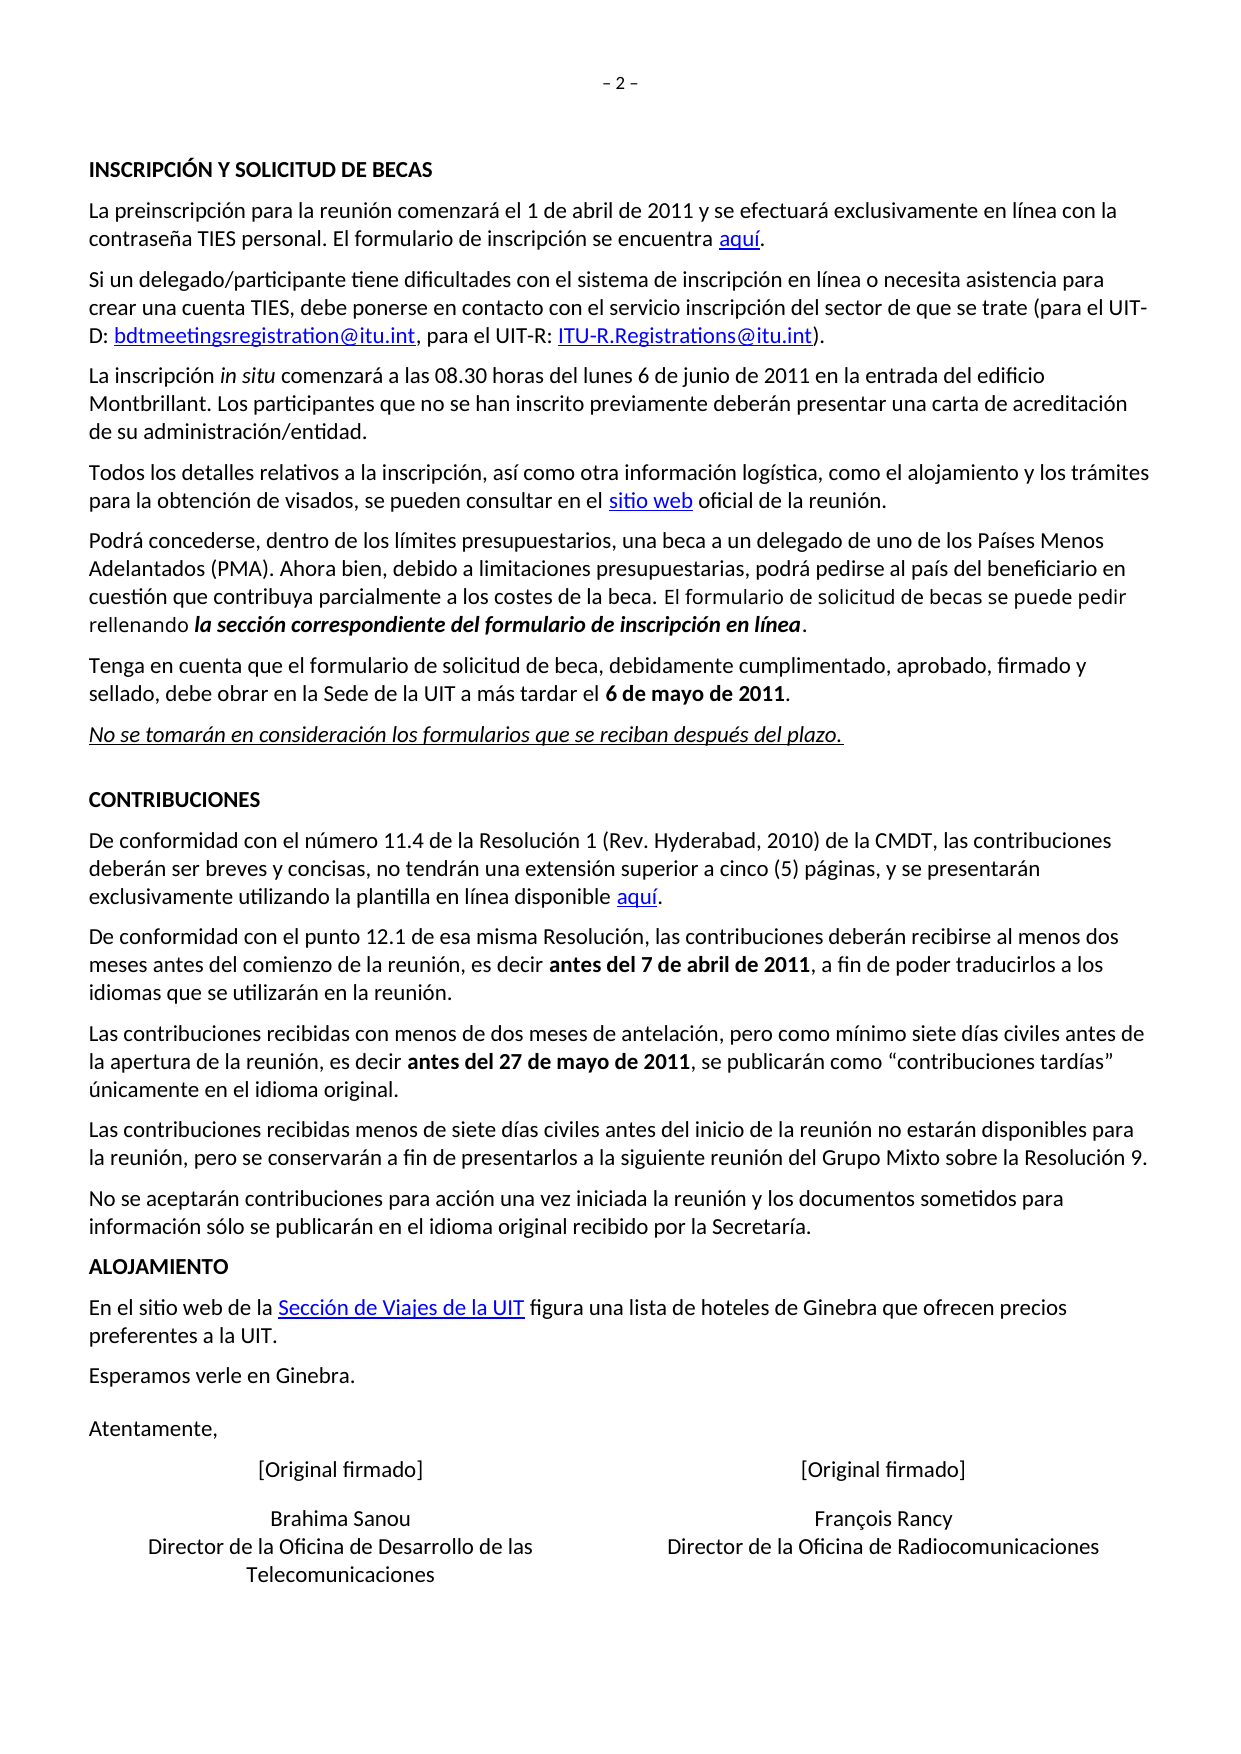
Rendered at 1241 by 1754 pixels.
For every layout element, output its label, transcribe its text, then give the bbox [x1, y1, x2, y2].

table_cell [77, 118, 1163, 1449]
table_cell [Original firmado] François Rancy Director de la Oficina de Radiocomunicaciones [604, 1449, 1163, 1601]
table_cell [Original firmado] Brahima Sanou Director de la Oficina de Desarrollo de las Telecomunicaciones [77, 1449, 604, 1601]
